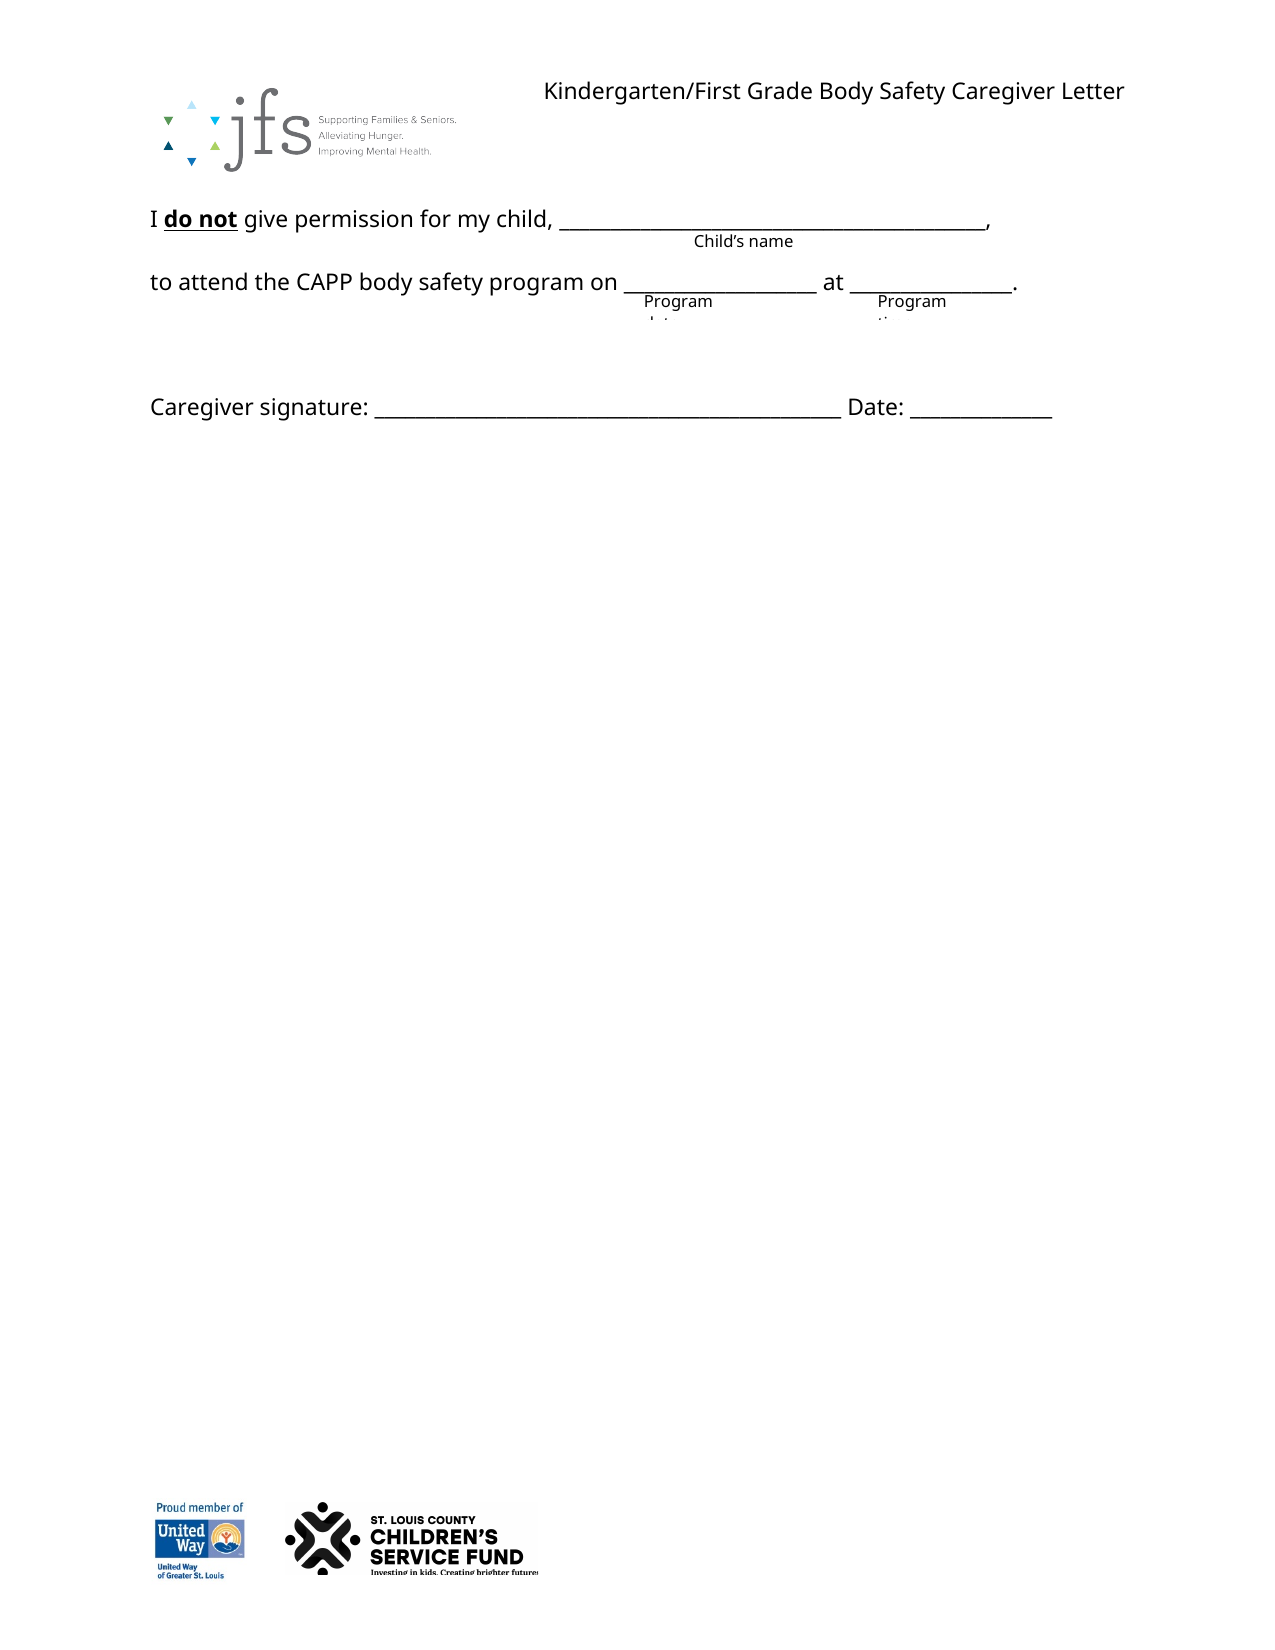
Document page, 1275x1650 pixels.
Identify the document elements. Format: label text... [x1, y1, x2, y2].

picture [285, 1502, 538, 1575]
picture [150, 1498, 247, 1583]
text Caregiver signature: ______________________________________________ Date: ______________ [150, 391, 1125, 422]
picture [150, 76, 469, 185]
text to attend the CAPP body safety program on ___________________ at ________________. [150, 266, 1125, 297]
text I do not give permission for my child, __________________________________________, [150, 203, 1125, 234]
